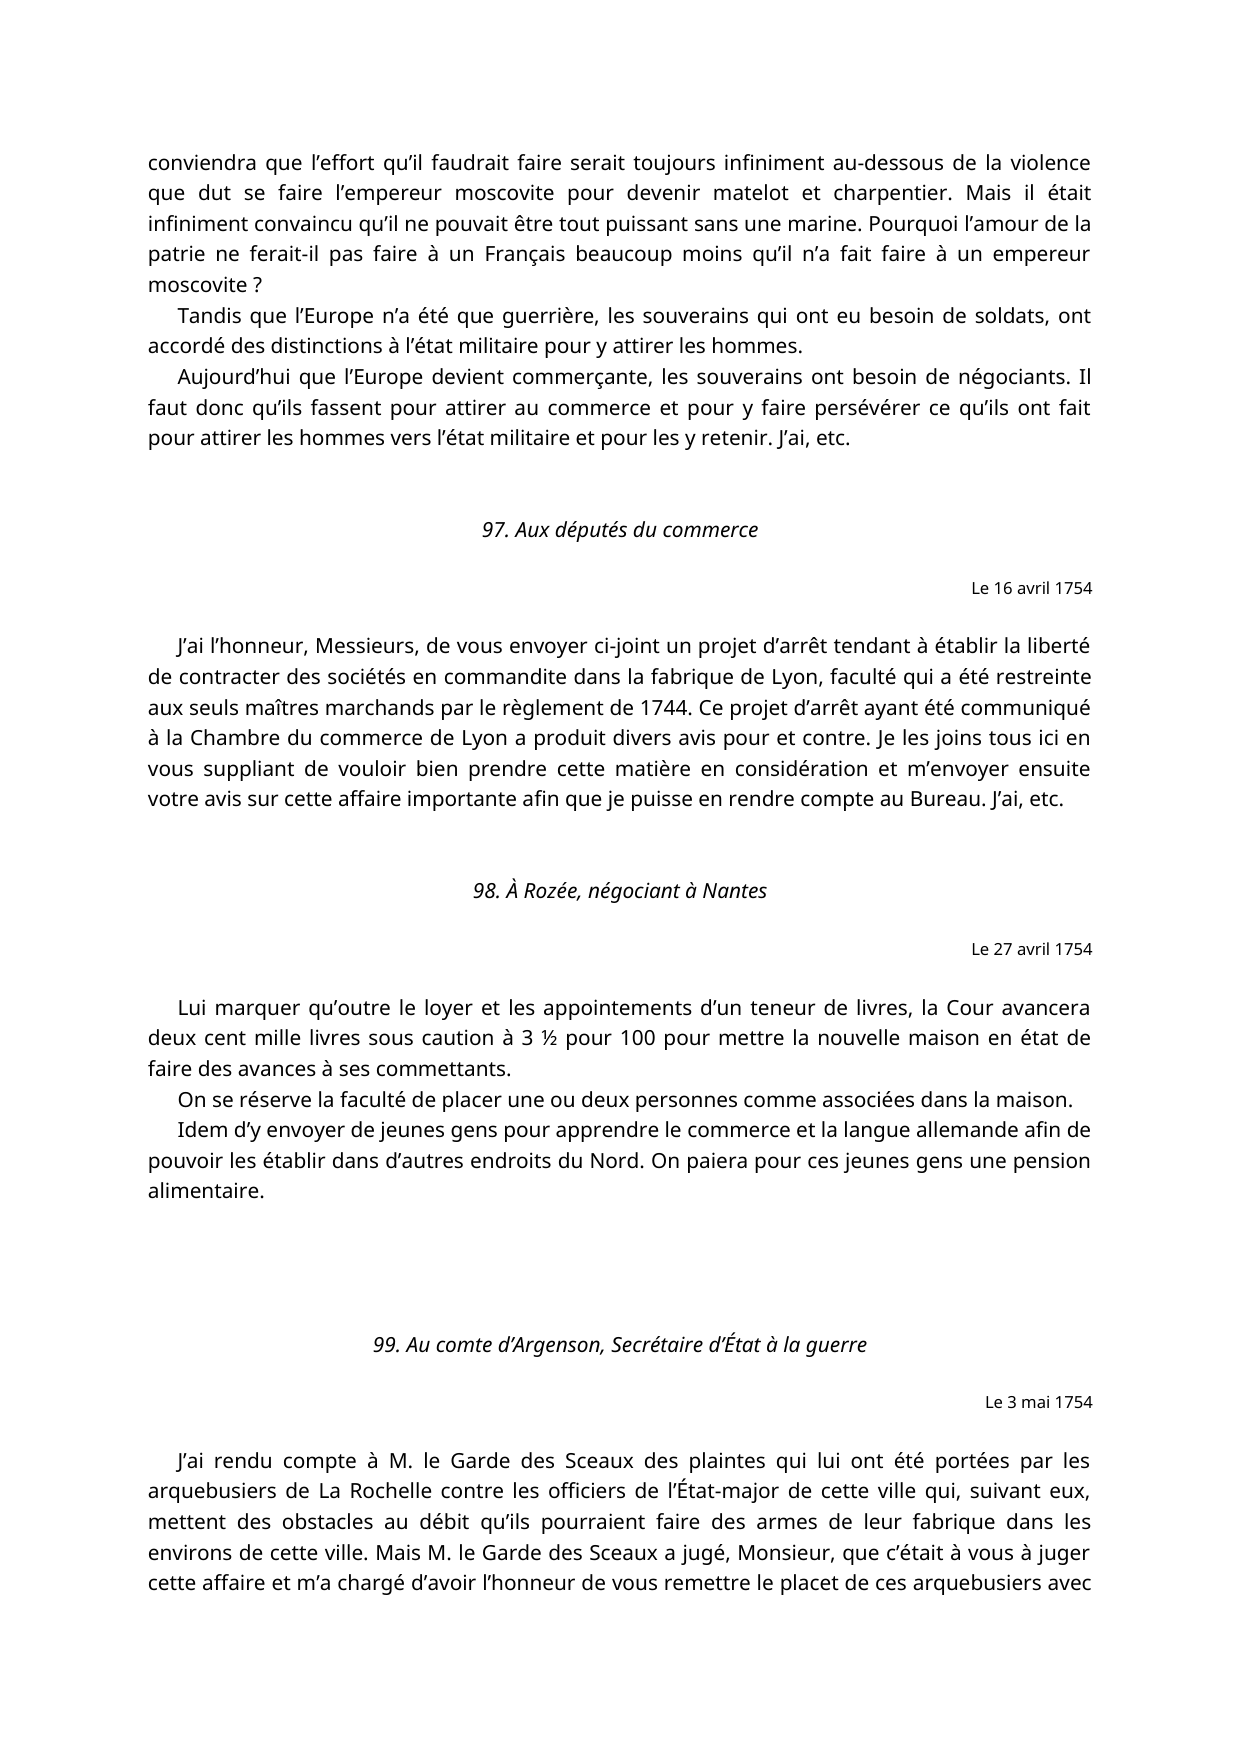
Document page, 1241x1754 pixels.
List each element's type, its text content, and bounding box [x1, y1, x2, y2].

text Lui marquer qu’outre le loyer et les appointements d’un teneur de livres, la Cour avancera deux cent mille livres sous caution à 3 ½ pour 100 pour mettre la nouvelle maison en état de faire des avances à ses commettants. [148, 993, 1093, 1082]
text 98. À Rozée, négociant à Nantes [148, 876, 1093, 905]
text Le 27 avril 1754 [148, 938, 1093, 960]
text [148, 1446, 1093, 1597]
text 99. Au comte d’Argenson, Secrétaire d’État à la guerre [148, 1330, 1093, 1358]
text Idem d’y envoyer de jeunes gens pour apprendre le commerce et la langue allemande afin de pouvoir les établir dans d’autres endroits du Nord. On paiera pour ces jeunes gens une pension alimentaire. [148, 1115, 1093, 1205]
text On se réserve la faculté de placer une ou deux personnes comme associées dans la maison. [148, 1085, 1093, 1113]
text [148, 148, 1093, 298]
text Aujourd’hui que l’Europe devient commerçante, les souverains ont besoin de négociants. Il faut donc qu’ils fassent pour attirer au commerce et pour y faire persévérer ce qu’ils ont fait pour attirer les hommes vers l’état militaire et pour les y retenir. J’ai, etc. [148, 362, 1093, 452]
text Tandis que l’Europe n’a été que guerrière, les souverains qui ont eu besoin de soldats, ont accordé des distinctions à l’état militaire pour y attirer les hommes. [148, 301, 1093, 360]
text 97. Aux députés du commerce [148, 515, 1093, 543]
text J’ai l’honneur, Messieurs, de vous envoyer ci-joint un projet d’arrêt tendant à établir la liberté de contracter des sociétés en commandite dans la fabrique de Lyon, faculté qui a été restreinte aux seuls maîtres marchands par le règlement de 1744. Ce projet d’arrêt ayant été communiqué à la Chambre du commerce de Lyon a produit divers avis pour et contre. Je les joins tous ici en vous suppliant de vouloir bien prendre cette matière en considération et m’envoyer ensuite votre avis sur cette affaire importante afin que je puisse en rendre compte au Bureau. J’ai, etc. [148, 631, 1093, 813]
text Le 16 avril 1754 [148, 576, 1093, 599]
text Le 3 mai 1754 [148, 1391, 1093, 1414]
